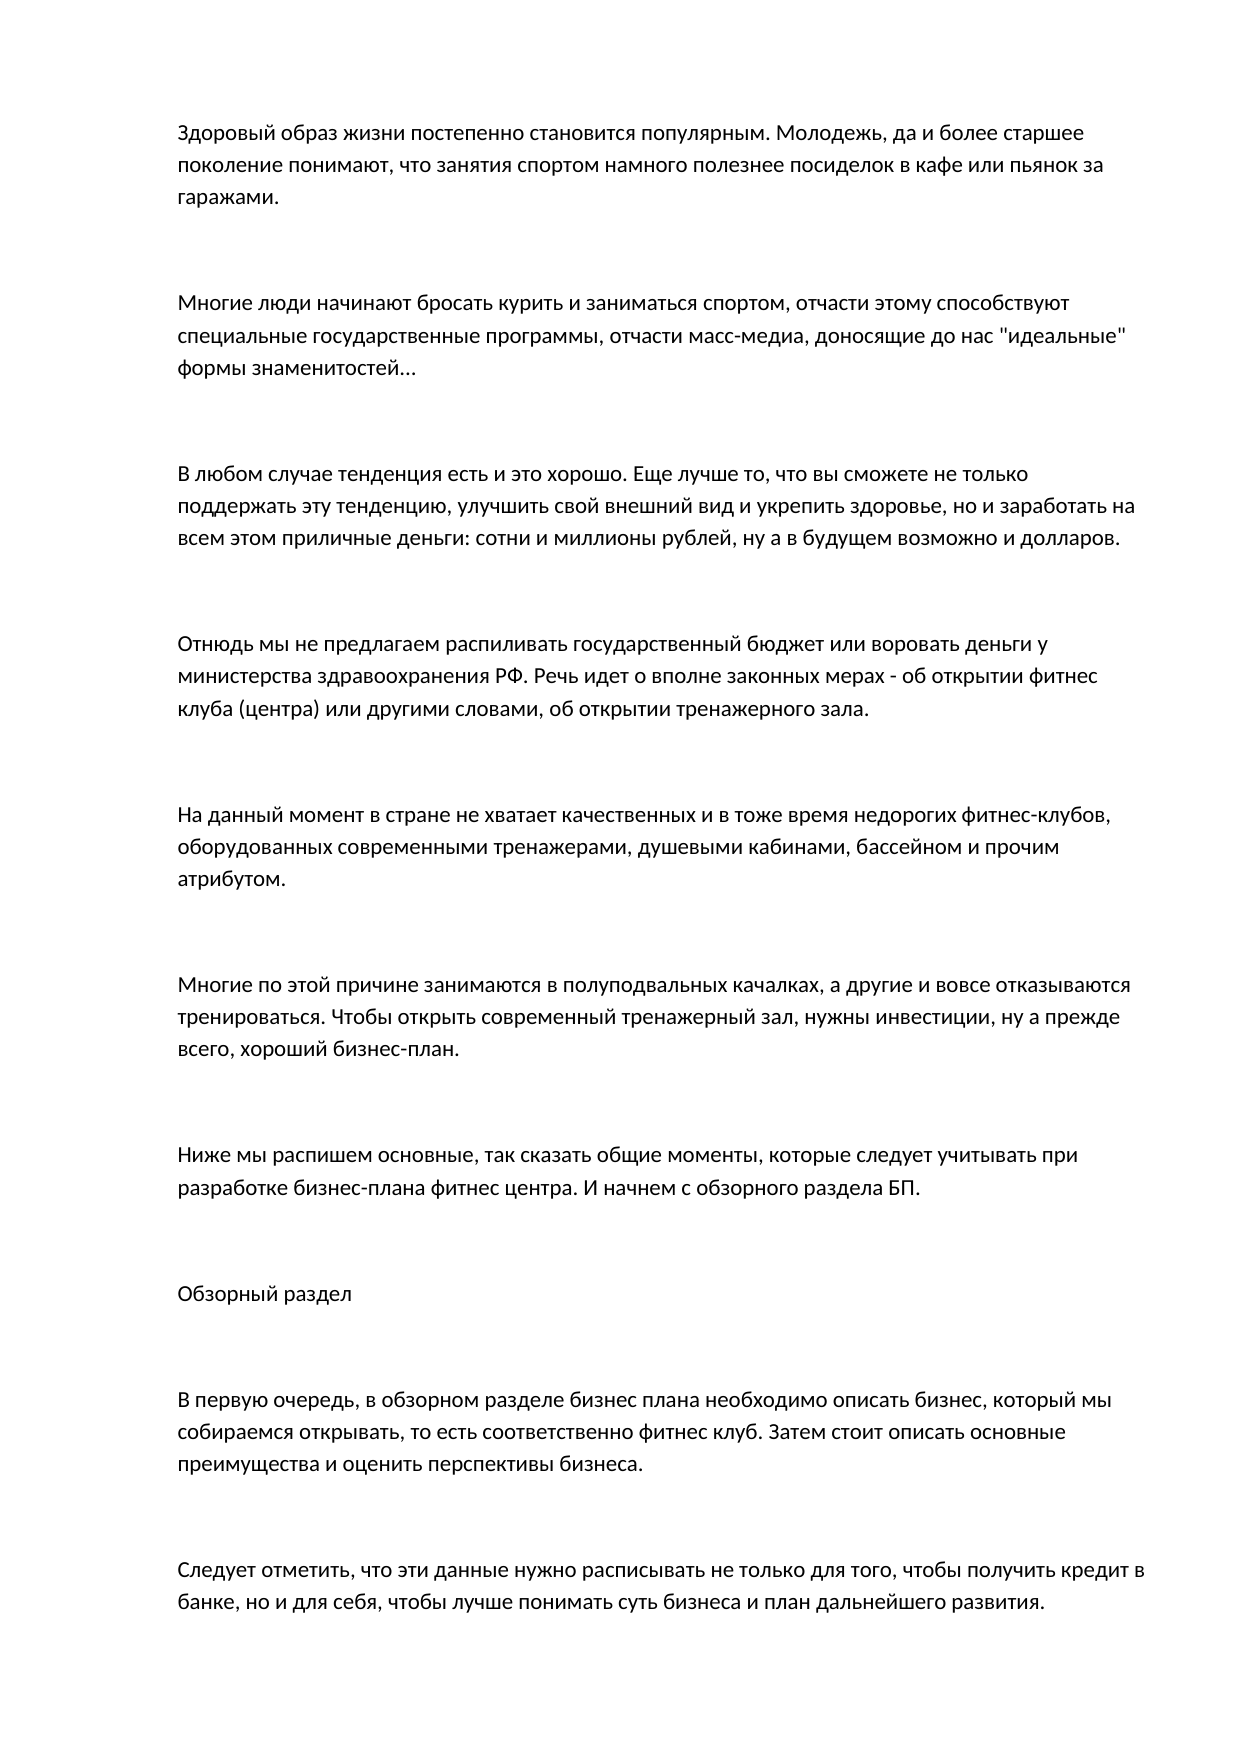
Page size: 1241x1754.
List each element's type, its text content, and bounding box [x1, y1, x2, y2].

text Отнюдь мы не предлагаем распиливать государственный бюджет или воровать деньги у министерства здравоохранения РФ. Речь идет о вполне законных мерах - об открытии фитнес клуба (центра) или другими словами, об открытии тренажерного зала. [177, 629, 1152, 722]
text На данный момент в стране не хватает качественных и в тоже время недорогих фитнес-клубов, оборудованных современными тренажерами, душевыми кабинами, бассейном и прочим атрибутом. [177, 800, 1152, 892]
text Многие люди начинают бросать курить и заниматься спортом, отчасти этому способствуют специальные государственные программы, отчасти масс-медиа, доносящие до нас "идеальные" формы знаменитостей... [177, 288, 1152, 381]
text Следует отметить, что эти данные нужно расписывать не только для того, чтобы получить кредит в банке, но и для себя, чтобы лучше понимать суть бизнеса и план дальнейшего развития. [177, 1555, 1152, 1616]
text Здоровый образ жизни постепенно становится популярным. Молодежь, да и более старшее поколение понимают, что занятия спортом намного полезнее посиделок в кафе или пьянок за гаражами. [177, 118, 1152, 211]
text Многие по этой причине занимаются в полуподвальных качалках, а другие и вовсе отказываются тренироваться. Чтобы открыть современный тренажерный зал, нужны инвестиции, ну а прежде всего, хороший бизнес-план. [177, 970, 1152, 1063]
text Обзорный раздел [177, 1279, 1152, 1307]
text Ниже мы распишем основные, так сказать общие моменты, которые следует учитывать при разработке бизнес-плана фитнес центра. И начнем с обзорного раздела БП. [177, 1141, 1152, 1201]
text В первую очередь, в обзорном разделе бизнес плана необходимо описать бизнес, который мы собираемся открывать, то есть соответственно фитнес клуб. Затем стоит описать основные преимущества и оценить перспективы бизнеса. [177, 1385, 1152, 1477]
text В любом случае тенденция есть и это хорошо. Еще лучше то, что вы сможете не только поддержать эту тенденцию, улучшить свой внешний вид и укрепить здоровье, но и заработать на всем этом приличные деньги: сотни и миллионы рублей, ну а в будущем возможно и долларов. [177, 459, 1152, 551]
